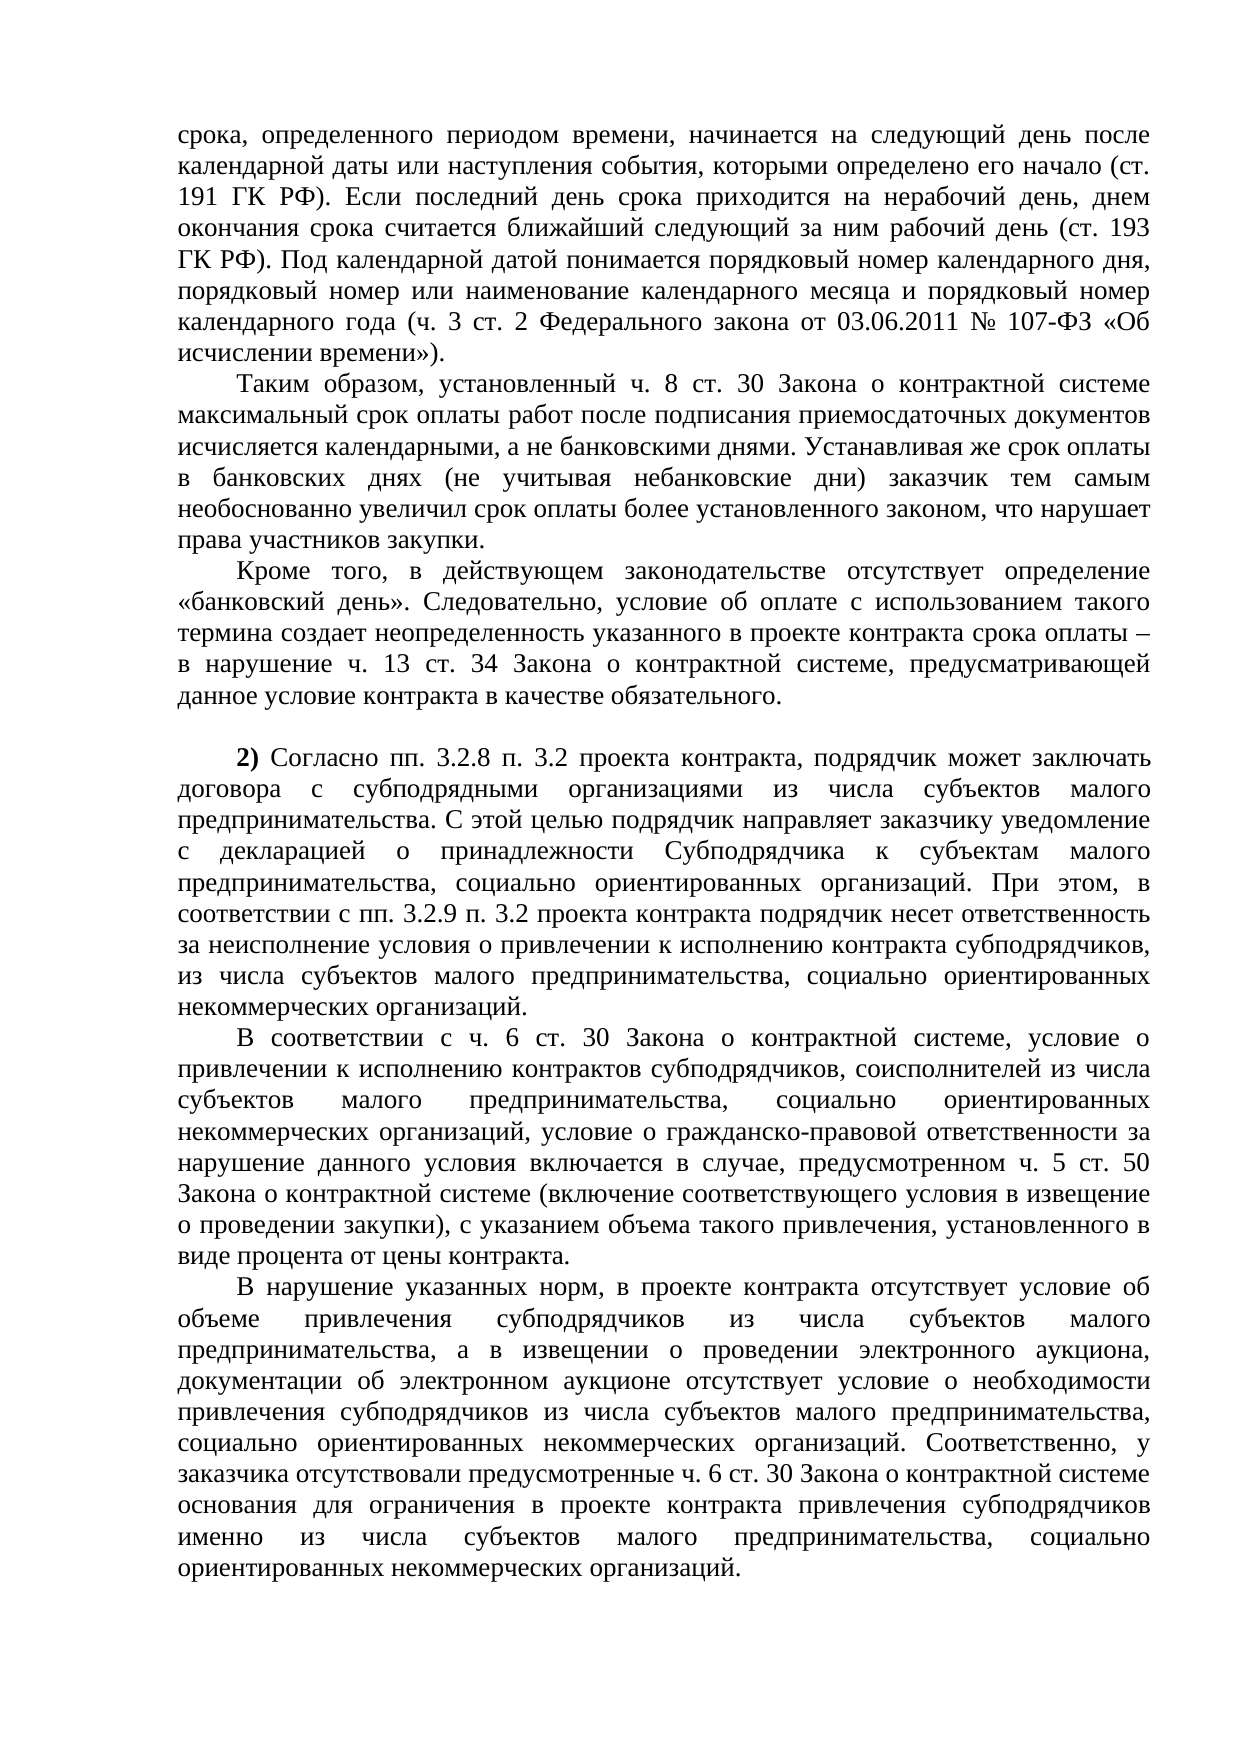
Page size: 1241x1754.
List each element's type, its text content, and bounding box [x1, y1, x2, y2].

text В нарушение указанных норм, в проекте контракта отсутствует условие об объеме привлечения субподрядчиков из числа субъектов малого предпринимательства, а в извещении о проведении электронного аукциона, документации об электронном аукционе отсутствует условие о необходимости привлечения субподрядчиков из числа субъектов малого предпринимательства, социально ориентированных некоммерческих организаций. Соответственно, у заказчика отсутствовали предусмотренные ч. 6 ст. 30 Закона о контрактной системе основания для ограничения в проекте контракта привлечения субподрядчиков именно из числа субъектов малого предпринимательства, социально ориентированных некоммерческих организаций. [177, 1271, 1152, 1582]
text Кроме того, в действующем законодательстве отсутствует определение «банковский день». Следовательно, условие об оплате с использованием такого термина создает неопределенность указанного в проекте контракта срока оплаты – в нарушение ч. 13 ст. 34 Закона о контрактной системе, предусматривающей данное условие контракта в качестве обязательного. [177, 554, 1152, 710]
text Таким образом, установленный ч. 8 ст. 30 Закона о контрактной системе максимальный срок оплаты работ после подписания приемосдаточных документов исчисляется календарными, а не банковскими днями. Устанавливая же срок оплаты в банковских днях (не учитывая небанковские дни) заказчик тем самым необоснованно увеличил срок оплаты более установленного законом, что нарушает права участников закупки. [177, 367, 1152, 554]
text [177, 118, 1152, 367]
text 2) Согласно пп. 3.2.8 п. 3.2 проекта контракта, подрядчик может заключать договора с субподрядными организациями из числа субъектов малого предпринимательства. С этой целью подрядчик направляет заказчику уведомление с декларацией о принадлежности Субподрядчика к субъектам малого предпринимательства, социально ориентированных организаций. При этом, в соответствии с пп. 3.2.9 п. 3.2 проекта контракта подрядчик несет ответственность за неисполнение условия о привлечении к исполнению контракта субподрядчиков, из числа субъектов малого предпринимательства, социально ориентированных некоммерческих организаций. [177, 741, 1152, 1021]
text В соответствии с ч. 6 ст. 30 Закона о контрактной системе, условие о привлечении к исполнению контрактов субподрядчиков, соисполнителей из числа субъектов малого предпринимательства, социально ориентированных некоммерческих организаций, условие о гражданско-правовой ответственности за нарушение данного условия включается в случае, предусмотренном ч. 5 ст. 50 Закона о контрактной системе (включение соответствующего условия в извещение о проведении закупки), с указанием объема такого привлечения, установленного в виде процента от цены контракта. [177, 1021, 1152, 1271]
